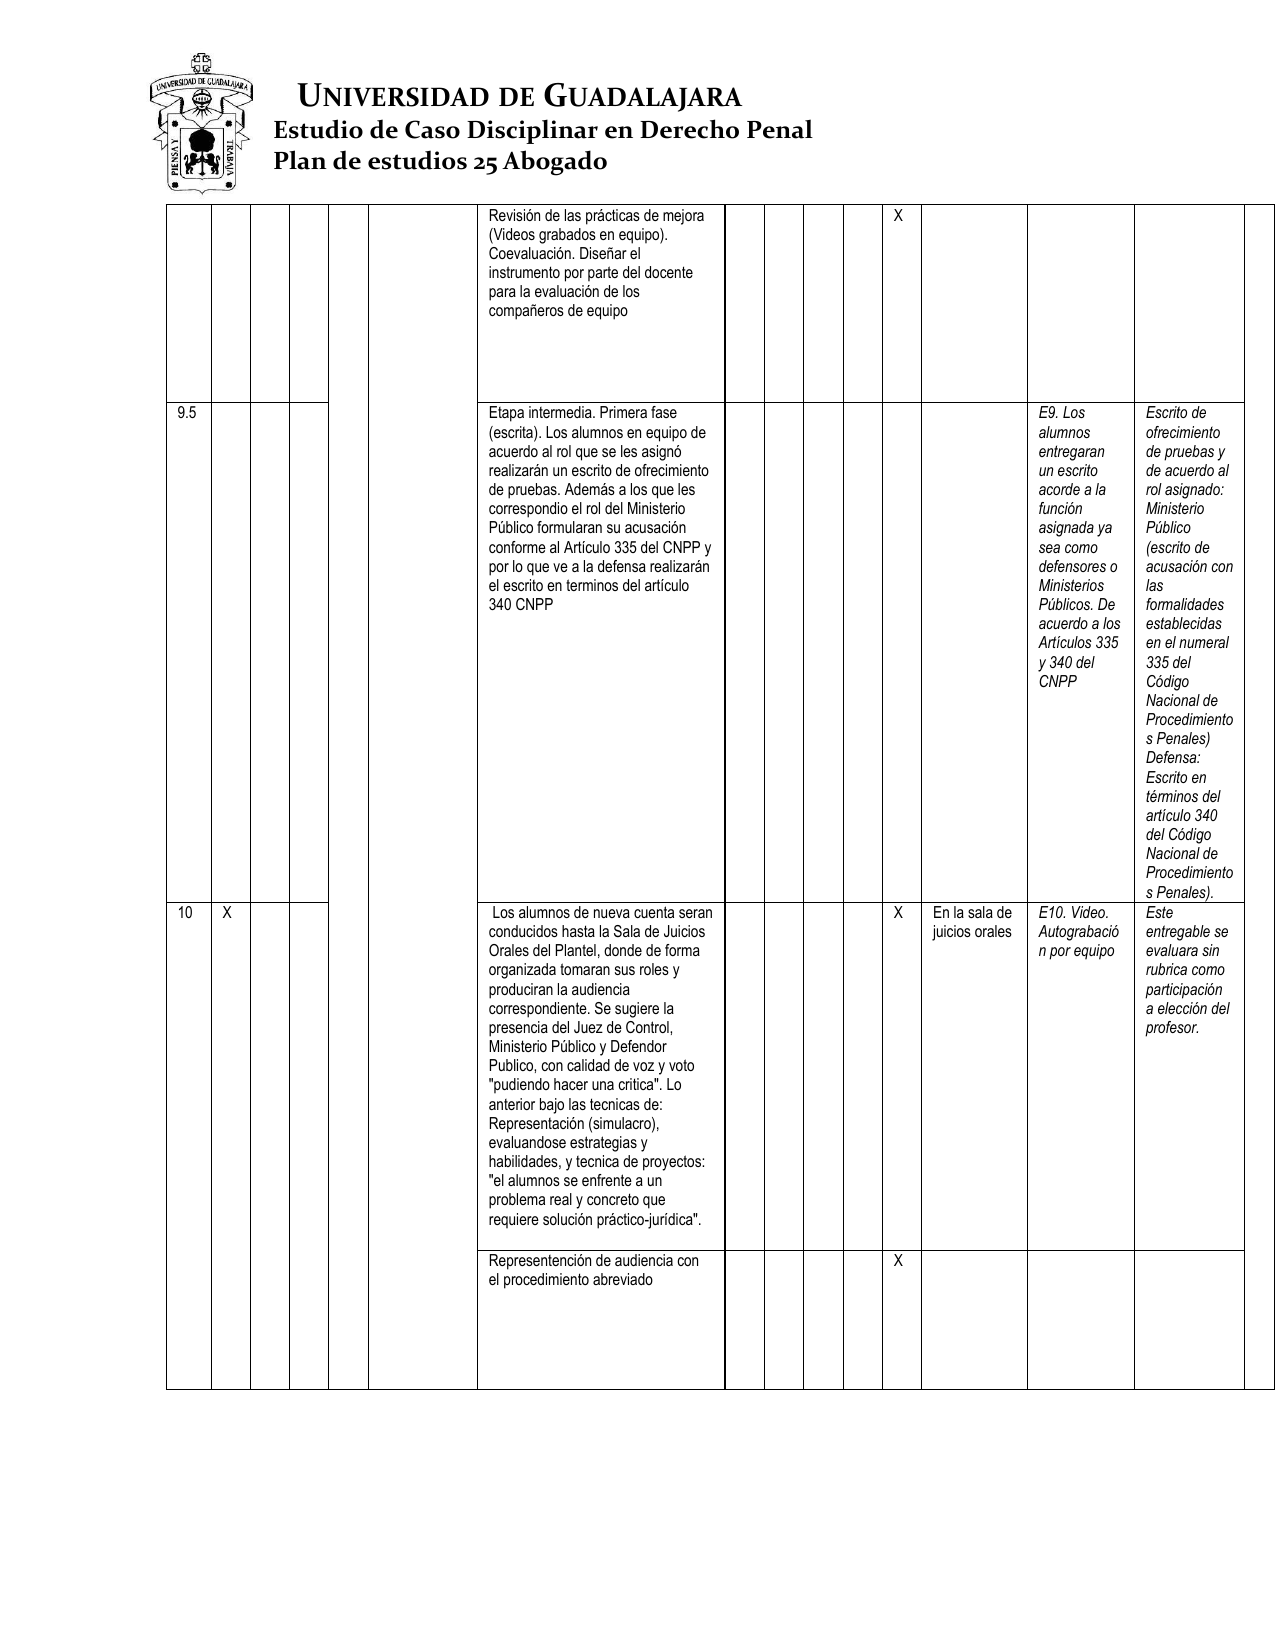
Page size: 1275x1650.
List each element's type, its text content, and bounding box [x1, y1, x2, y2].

table_cell Revisión de las prácticas de mejora (Videos grabados en equipo). Coevaluación. Diseñar el instrumento por parte del docente para la evaluación de los compañeros de equipo [478, 205, 724, 402]
table_cell [1135, 1251, 1244, 1389]
table_cell [804, 403, 843, 902]
table_cell Los alumnos de nueva cuenta seran conducidos hasta la Sala de Juicios Orales del Plantel, donde de forma organizada tomaran sus roles y produciran la audiencia correspondiente. Se sugiere la presencia del Juez de Control, Ministerio Público y Defendor Publico, con calidad de voz y voto "pudiendo hacer una critica". Lo anterior bajo las tecnicas de: Representación (simulacro), evaluandose estrategias y habilidades, y tecnica de proyectos: "el alumnos se enfrente a un problema real y concreto que requiere solución práctico-jurídica". [478, 903, 724, 1249]
table_cell E9. Los alumnos entregaran un escrito acorde a la función asignada ya sea como defensores o Ministerios Públicos. De acuerdo a los Artículos 335 y 340 del CNPP [1028, 403, 1134, 902]
table_cell [251, 403, 289, 902]
table_cell [212, 403, 250, 902]
table_cell [922, 403, 1027, 902]
table_cell [1028, 1251, 1134, 1389]
table_cell [290, 403, 328, 902]
table_cell 9.5 [167, 403, 211, 902]
table_cell [1028, 205, 1134, 402]
table_cell [844, 1251, 882, 1389]
table_cell [844, 205, 882, 402]
table_cell [765, 205, 803, 402]
table_cell [251, 903, 289, 1389]
table_cell X [212, 903, 250, 1389]
table_cell [804, 205, 843, 402]
table_cell [251, 205, 289, 402]
table_cell Representención de audiencia con el procedimiento abreviado [478, 1251, 724, 1389]
table_cell Este entregable se evaluara sin rubrica como participación a elección del profesor. [1135, 903, 1244, 1249]
table_cell 9 [167, 205, 211, 402]
table_cell X [883, 1251, 921, 1389]
table_cell [726, 903, 764, 1249]
table_cell [844, 903, 882, 1249]
table_cell [290, 903, 328, 1389]
table_cell En la sala de juicios orales [922, 903, 1027, 1249]
table_cell [765, 1251, 803, 1389]
table_cell [726, 1251, 764, 1389]
table_cell [883, 403, 921, 902]
table_cell [726, 205, 764, 402]
table_cell X [883, 903, 921, 1249]
table_cell [922, 1251, 1027, 1389]
table_cell [804, 903, 843, 1249]
table_cell [765, 903, 803, 1249]
table_cell [1135, 205, 1244, 402]
table_cell [922, 205, 1027, 402]
table_cell E10. Video. Autograbación por equipo [1028, 903, 1134, 1249]
table_cell Etapa intermedia. Primera fase (escrita). Los alumnos en equipo de acuerdo al rol que se les asignó realizarán un escrito de ofrecimiento de pruebas. Además a los que les correspondio el rol del Ministerio Público formularan su acusación conforme al Artículo 335 del CNPP y por lo que ve a la defensa realizarán el escrito en terminos del artículo 340 CNPP [478, 403, 724, 902]
table_cell [290, 205, 328, 402]
table_cell X [883, 205, 921, 402]
table_cell [804, 1251, 843, 1389]
table_cell 10 [167, 903, 211, 1389]
table_cell [844, 403, 882, 902]
table_cell [726, 403, 764, 902]
table_cell [765, 403, 803, 902]
table_cell Escrito de ofrecimiento de pruebas y de acuerdo al rol asignado: Ministerio Público (escrito de acusación con las formalidades establecidas en el numeral 335 del Código Nacional de Procedimientos Penales) Defensa: Escrito en términos del artículo 340 del Código Nacional de Procedimientos Penales). [1135, 403, 1244, 902]
table_cell X [212, 205, 250, 402]
picture [141, 48, 263, 203]
